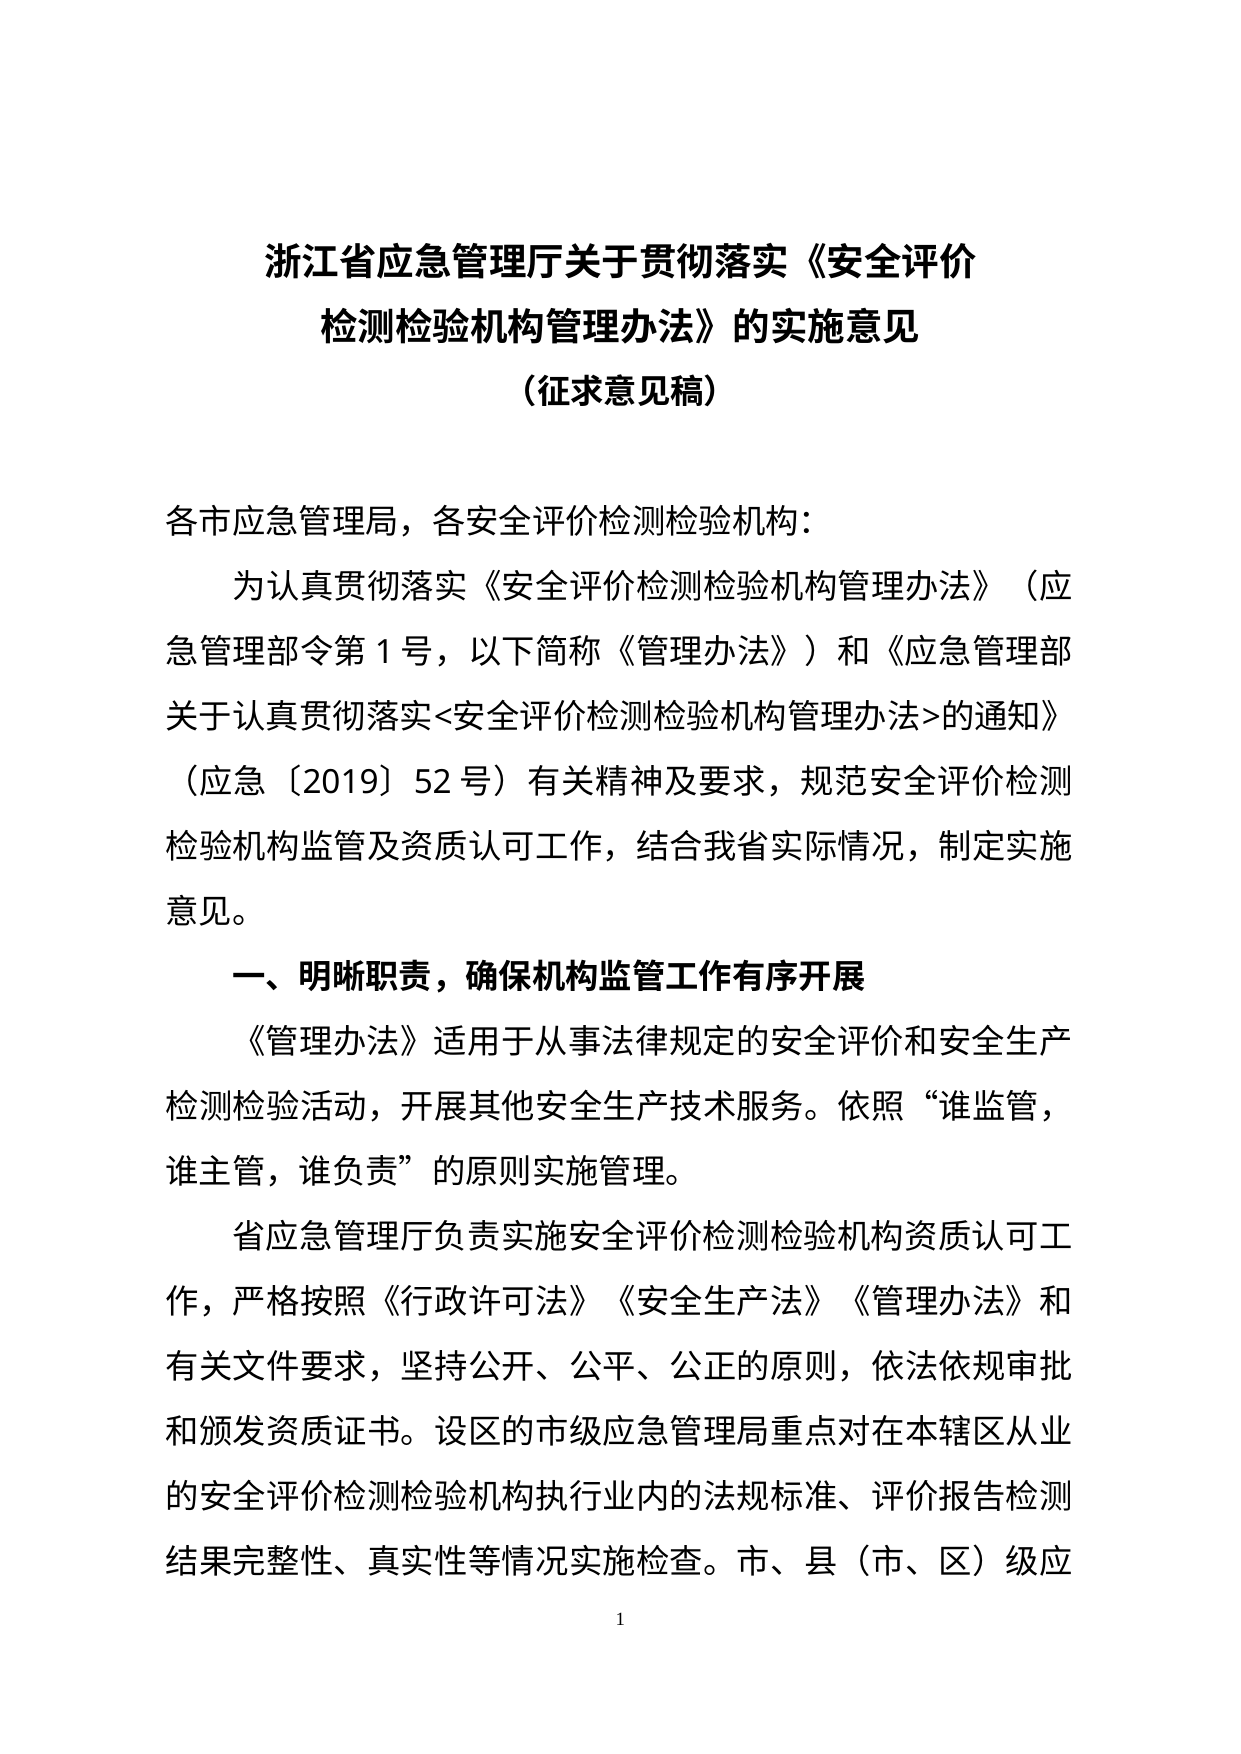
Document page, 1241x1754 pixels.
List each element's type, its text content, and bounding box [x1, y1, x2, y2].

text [165, 1202, 1075, 1592]
text 检测检验机构管理办法》的实施意见 [165, 292, 1075, 357]
text （征求意见稿） [165, 357, 1075, 422]
text 各市应急管理局，各安全评价检测检验机构： 为认真贯彻落实《安全评价检测检验机构管理办法》（应急管理部令第1号，以下简称《管理办法》）和《应急管理部关于认真贯彻落实<安全评价检测检验机构管理办法>的通知》（应急〔2019〕52号）有关精神及要求，规范安全评价检测检验机构监管及资质认可工作，结合我省实际情况，制定实施意见。 一、明晰职责，确保机构监管工作有序开展 [165, 487, 1075, 1007]
text 浙江省应急管理厅关于贯彻落实《安全评价 [165, 227, 1075, 292]
text 《管理办法》适用于从事法律规定的安全评价和安全生产检测检验活动，开展其他安全生产技术服务。依照“谁监管，谁主管，谁负责”的原则实施管理。 [165, 1007, 1075, 1202]
